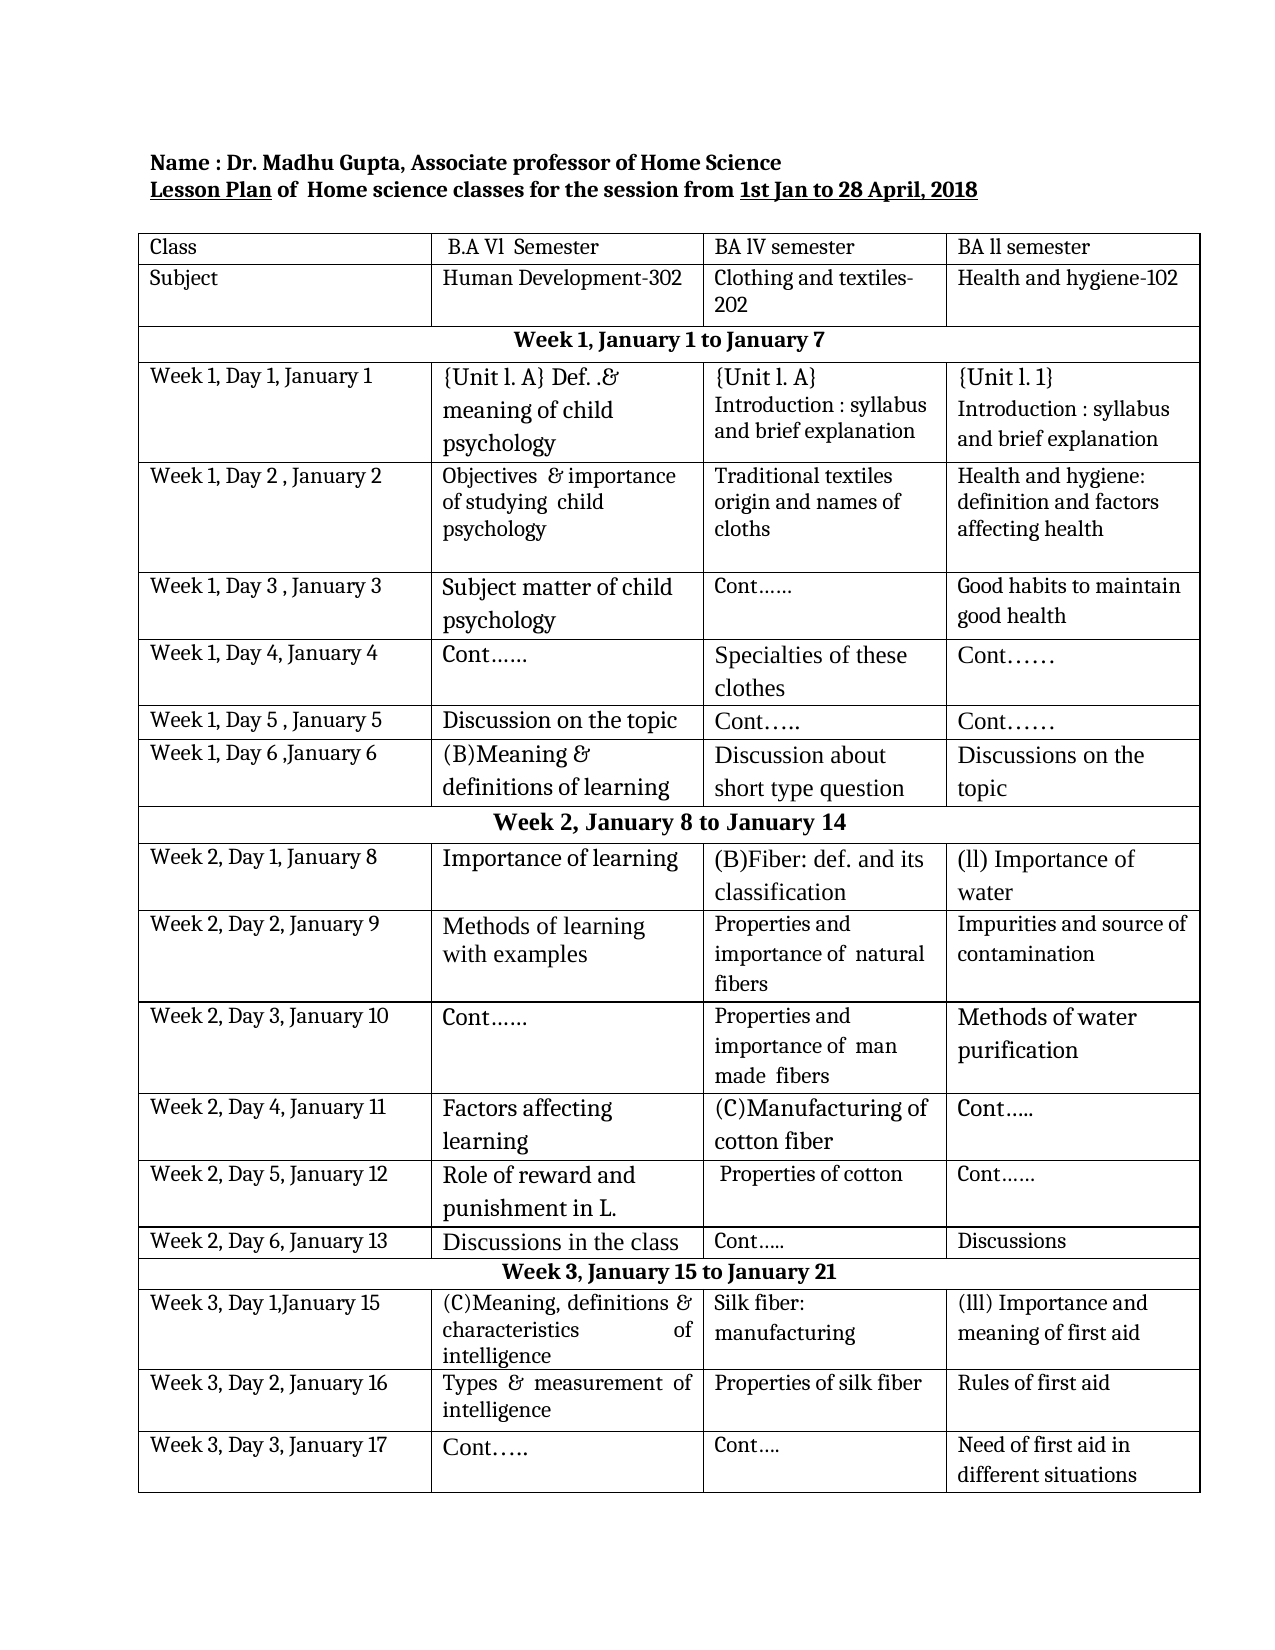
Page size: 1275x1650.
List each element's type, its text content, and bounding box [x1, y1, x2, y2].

table_cell Cont…… [947, 640, 1199, 705]
table_cell Week 2, Day 4, January 11 [139, 1094, 431, 1160]
table_cell Properties of silk fiber [704, 1370, 946, 1431]
table_cell Week 1, January 1 to January 7 [139, 327, 1199, 362]
table_cell Cont…… [432, 640, 703, 705]
table_cell Week 2, Day 2, January 9 [139, 911, 431, 1001]
table_cell Subject [139, 265, 431, 326]
table_cell (C)Manufacturing of cotton fiber [704, 1094, 946, 1160]
table_cell Specialties of these clothes [704, 640, 946, 705]
table_cell (ll) Importance of water [947, 844, 1199, 910]
table_cell Clothing and textiles-202 [704, 265, 946, 326]
table_cell Properties and importance of man made fibers [704, 1003, 946, 1093]
table_cell Subject matter of child psychology [432, 573, 703, 639]
table_cell Week 1, Day 3 , January 3 [139, 573, 431, 639]
table_cell Cont…… [704, 573, 946, 639]
table_cell Discussions in the class [432, 1228, 703, 1258]
table_cell (B)Meaning & definitions of learning [432, 740, 703, 806]
table_cell Human Development-302 [432, 265, 703, 326]
table_cell Silk fiber: manufacturing [704, 1290, 946, 1369]
table_cell (C)Meaning, definitions & characteristics of intelligence [432, 1290, 703, 1369]
table_cell Week 1, Day 6 ,January 6 [139, 740, 431, 806]
table_cell Discussion about short type question [704, 740, 946, 806]
table_cell {Unit l. A} Def. .& meaning of child psychology [432, 363, 703, 462]
table_cell Impurities and source of contamination [947, 911, 1199, 1001]
table_cell Methods of water purification [947, 1003, 1199, 1093]
table_cell {Unit l. 1} Introduction : syllabus and brief explanation [947, 363, 1199, 462]
table_cell Rules of first aid [947, 1370, 1199, 1431]
table_cell Factors affecting learning [432, 1094, 703, 1160]
text Lesson Plan of Home science classes for the session from 1st Jan to 28 April, 2018 [150, 176, 1125, 203]
table_cell Properties and importance of natural fibers [704, 911, 946, 1001]
text Name : Dr. Madhu Gupta, Associate professor of Home Science [150, 150, 1125, 176]
table_cell Properties of cotton [704, 1161, 946, 1226]
table_cell Week 1, Day 5 , January 5 [139, 706, 431, 739]
table_cell Week 1, Day 2 , January 2 [139, 463, 431, 572]
table_cell (B)Fiber: def. and its classification [704, 844, 946, 910]
table_cell Cont….. [704, 1228, 946, 1258]
table_cell Week 2, Day 1, January 8 [139, 844, 431, 910]
table_cell Methods of learning with examples [432, 911, 703, 1001]
table_cell Week 3, Day 1,January 15 [139, 1290, 431, 1369]
table_cell Cont….. [947, 1094, 1199, 1160]
table_cell Importance of learning [432, 844, 703, 910]
table_cell Cont…. [704, 1432, 946, 1492]
table_cell Cont…… [432, 1003, 703, 1093]
table_cell Cont…… [947, 1161, 1199, 1226]
table_cell Discussion on the topic [432, 706, 703, 739]
table_cell Health and hygiene: definition and factors affecting health [947, 463, 1199, 572]
table_cell Week 1, Day 1, January 1 [139, 363, 431, 462]
table_cell Health and hygiene-102 [947, 265, 1199, 326]
table_header BA lV semester [704, 234, 946, 264]
table_header Class [139, 234, 431, 264]
table_cell Objectives & importance of studying child psychology [432, 463, 703, 572]
table_cell Discussions on the topic [947, 740, 1199, 806]
table_cell Discussions [947, 1228, 1199, 1258]
table_cell (lll) Importance and meaning of first aid [947, 1290, 1199, 1369]
table_cell Week 3, Day 2, January 16 [139, 1370, 431, 1431]
table_cell Cont….. [704, 706, 946, 739]
table_cell Week 2, Day 3, January 10 [139, 1003, 431, 1093]
table_cell Week 3, January 15 to January 21 [139, 1259, 1199, 1289]
table_cell Need of first aid in different situations [947, 1432, 1199, 1492]
table_cell Week 3, Day 3, January 17 [139, 1432, 431, 1492]
table_cell Good habits to maintain good health [947, 573, 1199, 639]
table_header BA ll semester [947, 234, 1199, 264]
table_cell Week 2, Day 5, January 12 [139, 1161, 431, 1226]
table_cell {Unit l. A} Introduction : syllabus and brief explanation [704, 363, 946, 462]
table_cell Traditional textiles origin and names of cloths [704, 463, 946, 572]
table_cell Types & measurement of intelligence [432, 1370, 703, 1431]
table_header B.A Vl Semester [432, 234, 703, 264]
table_cell Cont…… [947, 706, 1199, 739]
table_cell Week 1, Day 4, January 4 [139, 640, 431, 705]
table_cell Week 2, January 8 to January 14 [139, 807, 1199, 843]
table_cell Role of reward and punishment in L. [432, 1161, 703, 1226]
table_cell Week 2, Day 6, January 13 [139, 1228, 431, 1258]
table_cell Cont….. [432, 1432, 703, 1492]
